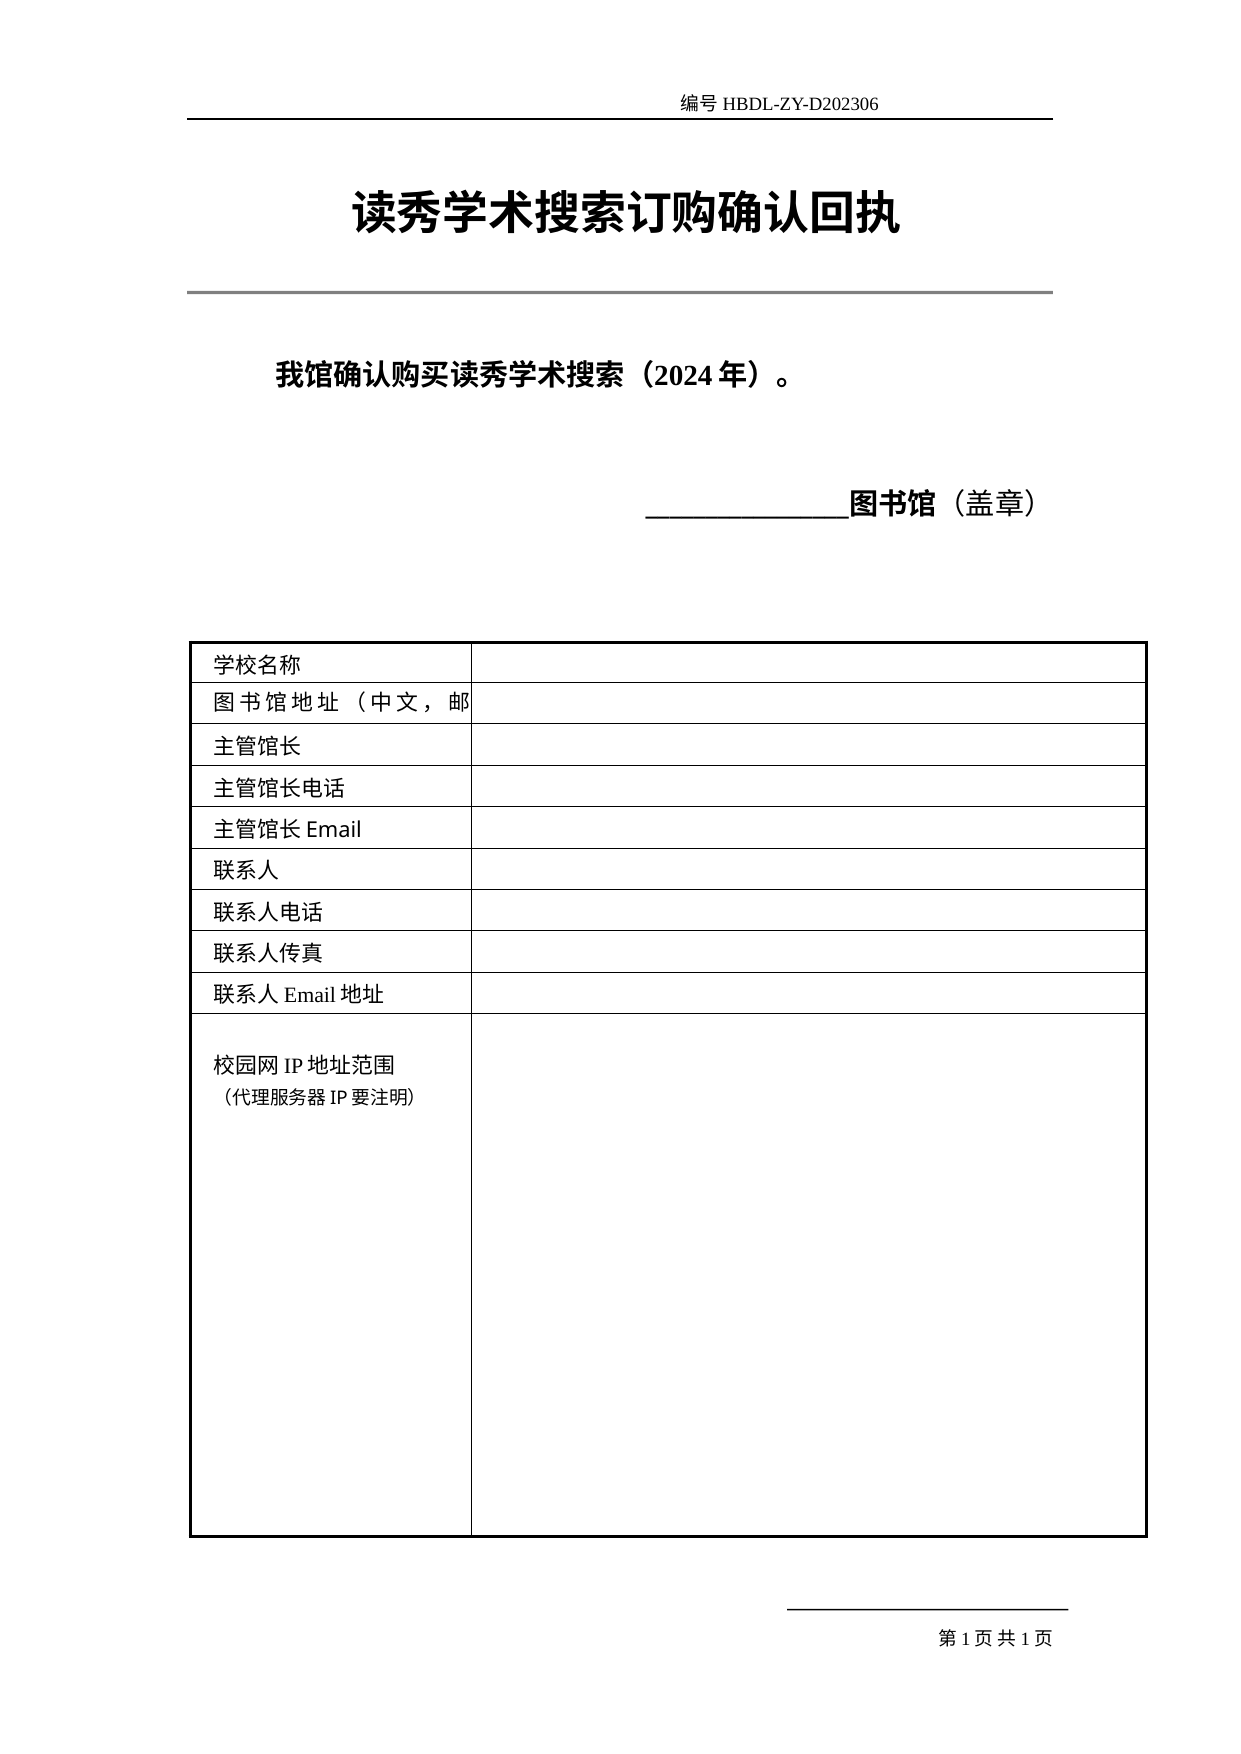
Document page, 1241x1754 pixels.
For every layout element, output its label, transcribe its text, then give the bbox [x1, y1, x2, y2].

table_cell 联系人Email地址 [192, 973, 471, 1013]
table_cell [472, 890, 1145, 930]
table_cell [472, 807, 1145, 847]
text 我馆确认购买读秀学术搜索（2024年）。 [231, 340, 1053, 405]
table_cell [472, 1014, 1145, 1535]
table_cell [192, 1014, 471, 1535]
table_header 学校名称 [192, 644, 471, 682]
table_cell [472, 931, 1145, 971]
text _________________图书馆（盖章） [187, 405, 1053, 535]
text 读秀学术搜索订购确认回执 [187, 161, 1053, 258]
table_cell 联系人传真 [192, 931, 471, 971]
table_cell [472, 724, 1145, 765]
table_cell [472, 973, 1145, 1013]
table_cell 主管馆长电话 [192, 766, 471, 806]
table_cell 联系人电话 [192, 890, 471, 930]
table_cell [472, 766, 1145, 806]
table_cell 主管馆长Email [192, 807, 471, 847]
table_cell 主管馆长 [192, 724, 471, 765]
table_cell 联系人 [192, 849, 471, 889]
table_cell 图书馆地址（中文，邮编） [192, 683, 471, 723]
table_cell [472, 683, 1145, 723]
table_cell [472, 849, 1145, 889]
table_header [472, 644, 1145, 682]
